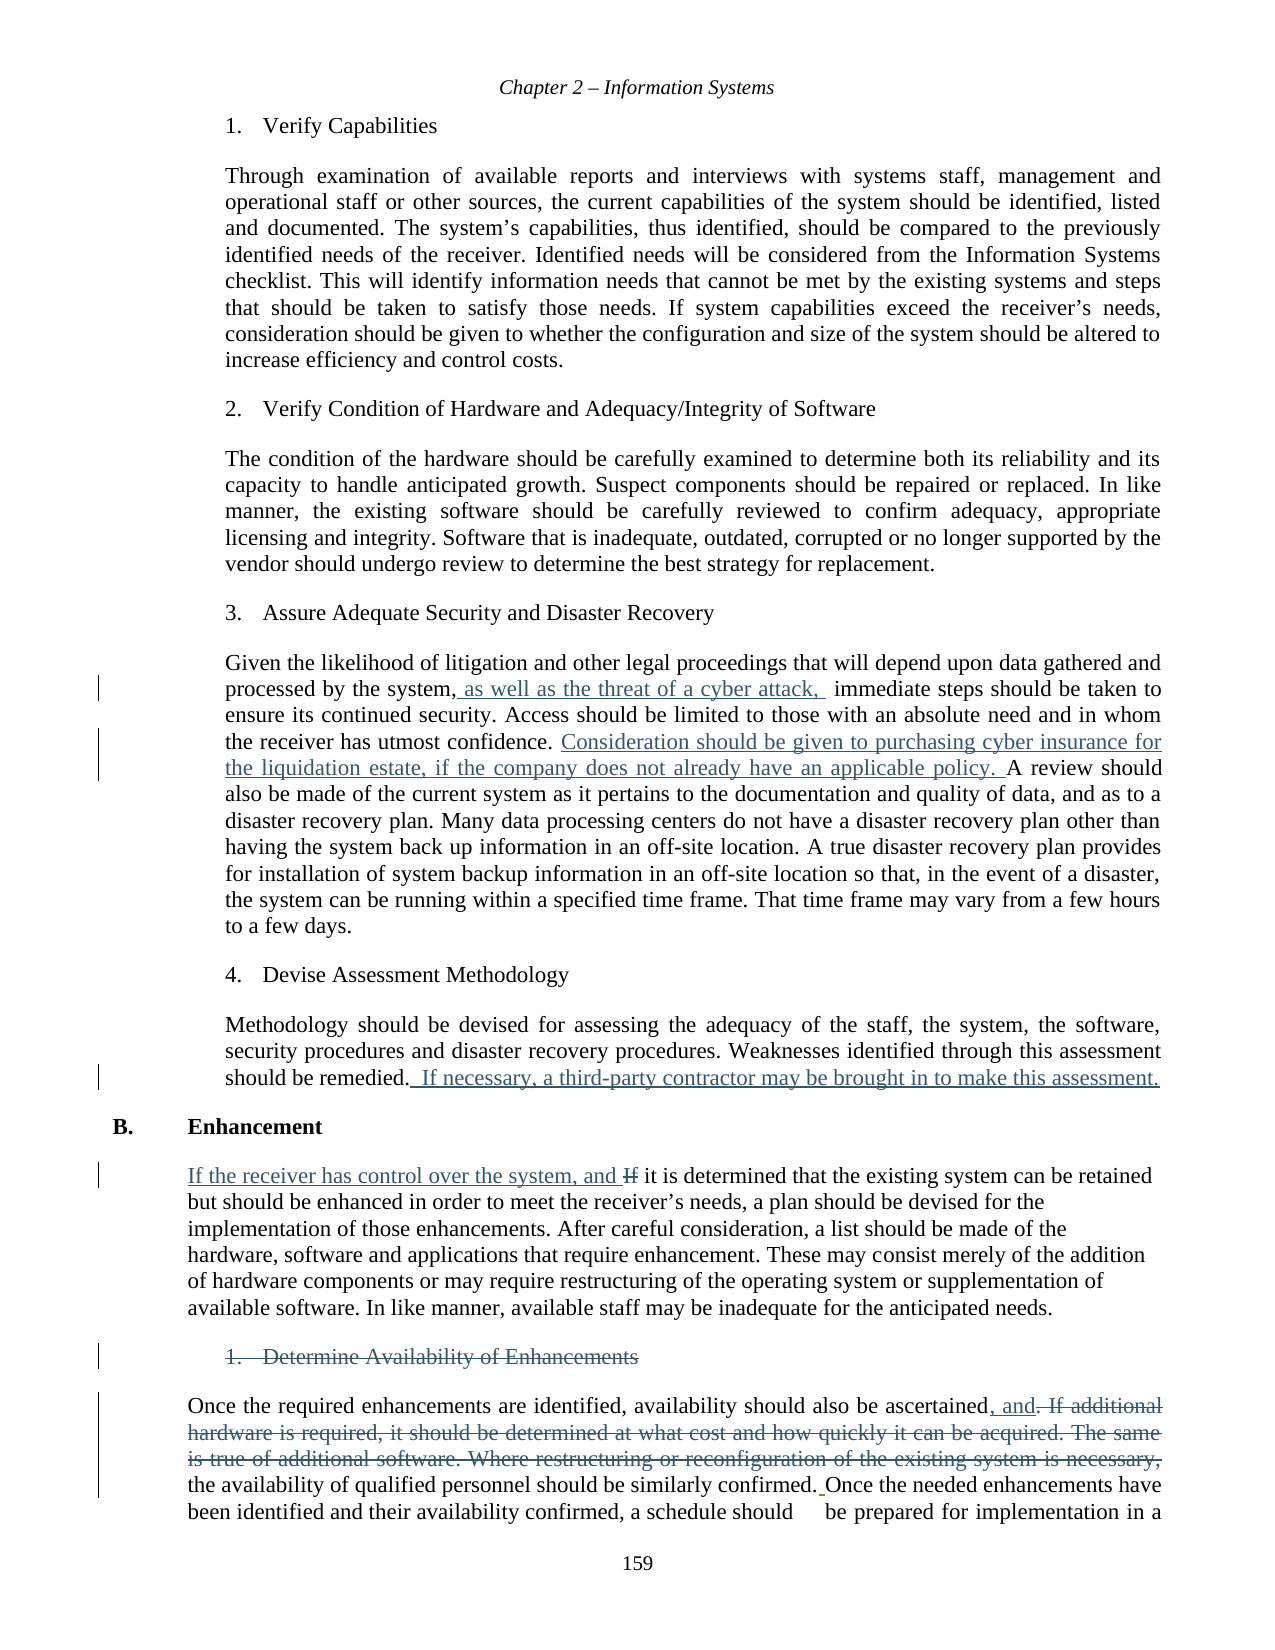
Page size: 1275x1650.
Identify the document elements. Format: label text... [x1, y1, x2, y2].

text B. Enhancement [112, 1113, 1162, 1139]
text it is determined that the existing system can be retained but should be enhanced in order to meet the receiver’s needs, a plan should be devised for the implementation of those enhancements. After careful consideration, a list should be made of the hardware, software and applications that require enhancement. These may consist merely of the addition of hardware components or may require restructuring of the operating system or supplementation of available software. In like manner, available staff may be inadequate for the anticipated needs. [187, 1162, 1162, 1320]
text The condition of the hardware should be carefully examined to determine both its reliability and its capacity to handle anticipated growth. Suspect components should be repaired or replaced. In like manner, the existing software should be carefully reviewed to confirm adequacy, appropriate licensing and integrity. Software that is inadequate, outdated, corrupted or no longer supported by the vendor should undergo review to determine the best strategy for replacement. [225, 445, 1162, 577]
text 2. Verify Condition of Hardware and Adequacy/Integrity of Software [225, 396, 1162, 422]
text 1. Verify Capabilities [225, 112, 1162, 139]
text Given the likelihood of litigation and other legal proceedings that will depend upon data gathered and processed by the system, immediate steps should be taken to ensure its continued security. Access should be limited to those with an absolute need and in whom the receiver has utmost confidence. A review should also be made of the current system as it pertains to the documentation and quality of data, and as to a disaster recovery plan. Many data processing centers do not have a disaster recovery plan other than having the system back up information in an off-site location. A true disaster recovery plan provides for installation of system backup information in an off-site location so that, in the event of a disaster, the system can be running within a specified time frame. That time frame may vary from a few hours to a few days. [225, 649, 1162, 939]
text Through examination of available reports and interviews with systems staff, management and operational staff or other sources, the current capabilities of the system should be identified, listed and documented. The system’s capabilities, thus identified, should be compared to the previously identified needs of the receiver. Identified needs will be considered from the Information Systems checklist. This will identify information needs that cannot be met by the existing systems and steps that should be taken to satisfy those needs. If system capabilities exceed the receiver’s needs, consideration should be given to whether the configuration and size of the system should be altered to increase efficiency and control costs. [225, 162, 1162, 373]
text Methodology should be devised for assessing the adequacy of the staff, the system, the software, security procedures and disaster recovery procedures. Weaknesses identified through this assessment should be remedied. [225, 1011, 1162, 1090]
text 3. Assure Adequate Security and Disaster Recovery [225, 599, 1162, 626]
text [187, 1461, 1162, 1524]
text 4. Devise Assessment Methodology [225, 962, 1162, 988]
